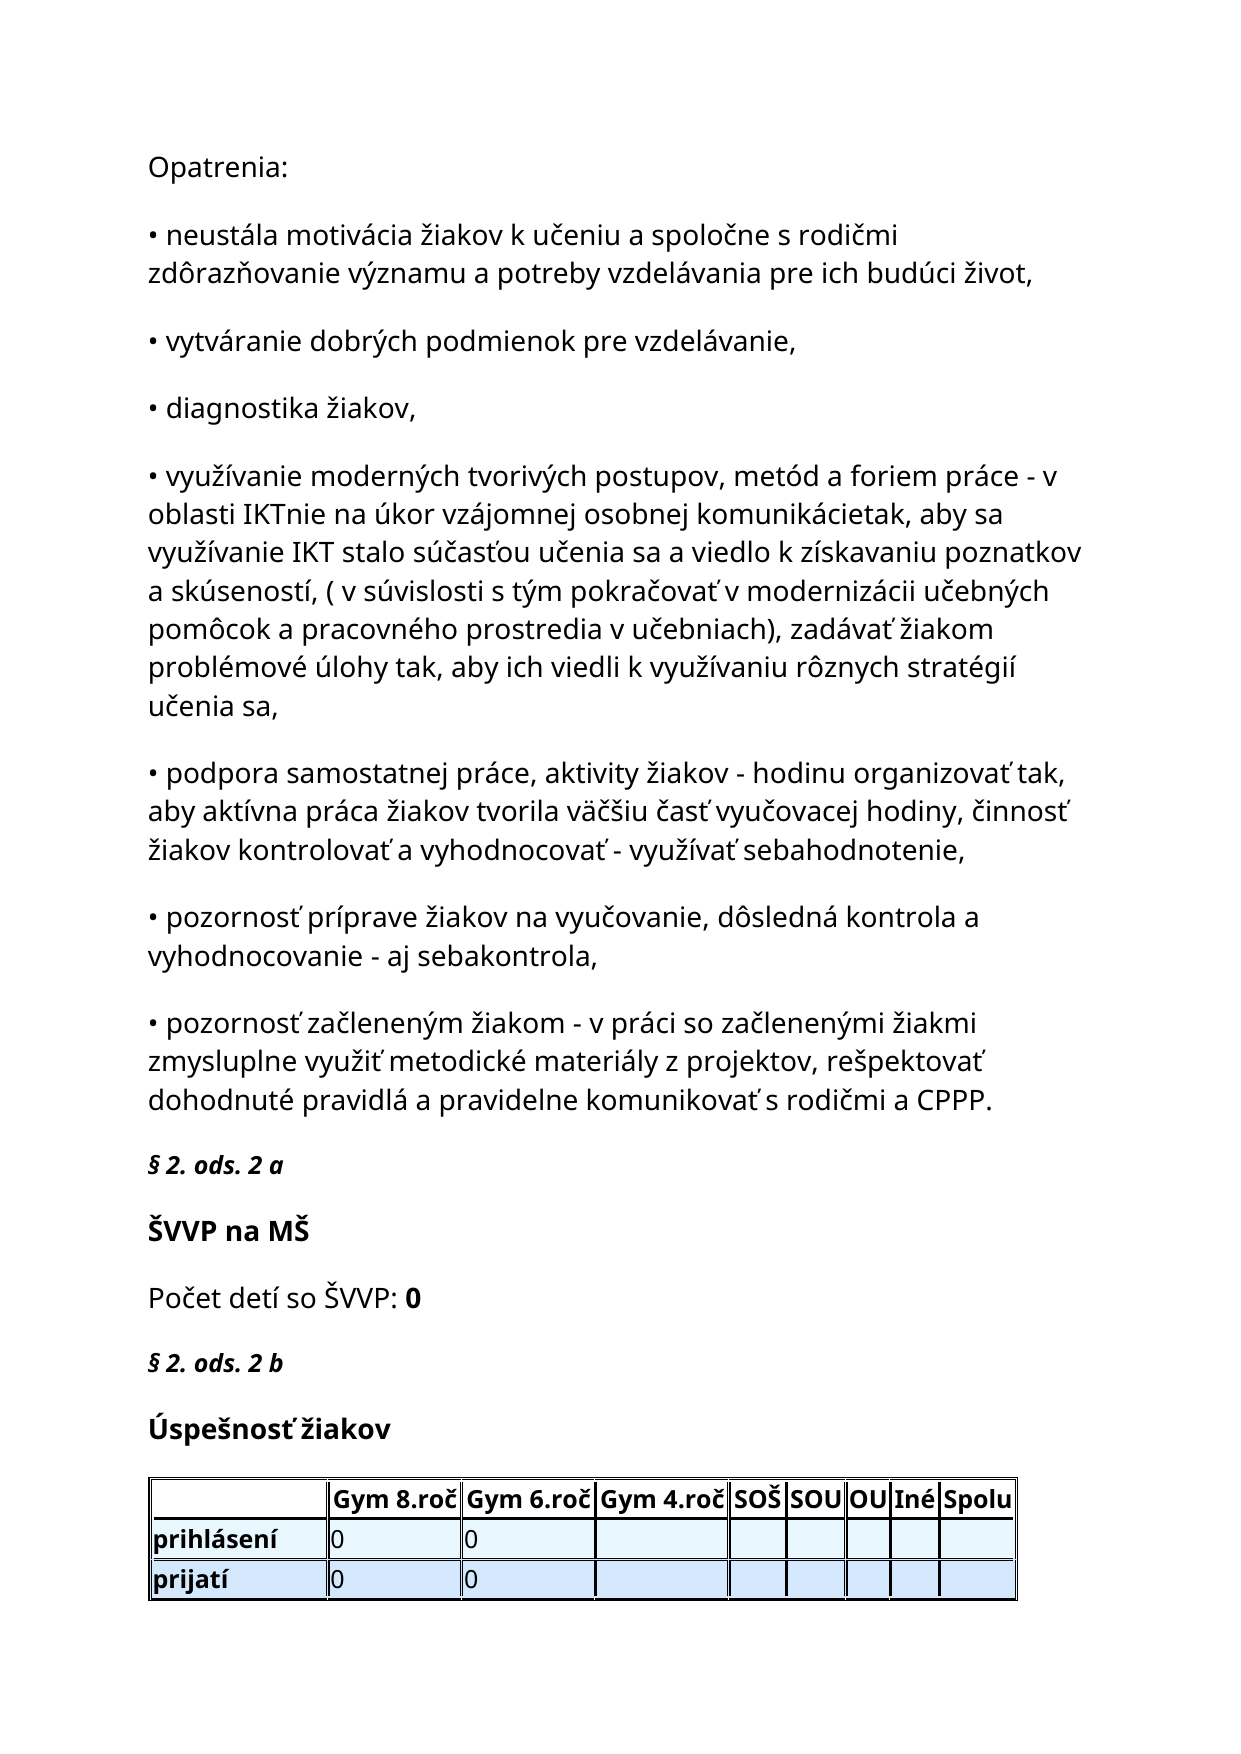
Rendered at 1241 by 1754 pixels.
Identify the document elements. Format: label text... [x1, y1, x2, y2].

text ŠVVP na MŠ [148, 1211, 1093, 1249]
table_cell [595, 1558, 729, 1598]
text Úspešnosť žiakov [148, 1409, 1093, 1447]
table_cell [729, 1561, 786, 1598]
text • pozornosť začleneným žiakom - v práci so začlenenými žiakmi zmysluplne využiť metodické materiály z projektov, rešpektovať dohodnuté pravidlá a pravidelne komunikovať s rodičmi a CPPP. [148, 1003, 1093, 1118]
table_header Iné [890, 1480, 939, 1517]
table_cell 0 [328, 1561, 462, 1598]
text • využívanie moderných tvorivých postupov, metód a foriem práce - v oblasti IKTnie na úkor vzájomnej osobnej komunikácietak, aby sa využívanie IKT stalo súčasťou učenia sa a viedlo k získavaniu poznatkov a skúseností, ( v súvislosti s tým pokračovať v modernizácii učebných pomôcok a pracovného prostredia v učebniach), zadávať žiakom problémové úlohy tak, aby ich viedli k využívaniu rôznych stratégií učenia sa, [148, 456, 1093, 724]
table_cell [890, 1561, 939, 1598]
table_cell 0 [463, 1520, 594, 1557]
table_cell [941, 1517, 1015, 1557]
table_cell [846, 1561, 890, 1598]
text § 2. ods. 2 b [148, 1346, 1093, 1380]
table_cell [788, 1520, 844, 1557]
text • pozornosť príprave žiakov na vyučovanie, dôsledná kontrola a vyhodnocovanie - aj sebakontrola, [148, 898, 1093, 974]
text • diagnostika žiakov, [148, 388, 1093, 427]
table_cell prihlásení [152, 1517, 326, 1557]
table_header Gym 6.roč [462, 1478, 595, 1517]
table_header Gym 8.roč [328, 1480, 462, 1517]
table_header [150, 1478, 328, 1517]
table_cell 0 [462, 1561, 595, 1598]
text • podpora samostatnej práce, aktivity žiakov - hodinu organizovať tak, aby aktívna práca žiakov tvorila väčšiu časť vyučovacej hodiny, činnosť žiakov kontrolovať a vyhodnocovať - využívať sebahodnotenie, [148, 753, 1093, 868]
text • vytváranie dobrých podmienok pre vzdelávanie, [148, 321, 1093, 359]
table_cell [731, 1520, 785, 1557]
table_cell [786, 1558, 846, 1598]
table_cell [848, 1520, 889, 1557]
table_header Spolu [939, 1480, 1015, 1517]
table_header OU [846, 1478, 890, 1517]
text Opatrenia: [148, 148, 1093, 186]
table_header SOU [786, 1478, 846, 1517]
table_cell 0 [330, 1520, 460, 1557]
table_cell [597, 1520, 727, 1557]
table_cell prijatí [152, 1558, 328, 1598]
text Počet detí so ŠVVP: 0 [148, 1278, 1093, 1317]
table_header SOŠ [729, 1480, 786, 1517]
text § 2. ods. 2 a [148, 1148, 1093, 1182]
table_cell [892, 1520, 938, 1557]
table_header Gym 4.roč [595, 1478, 729, 1517]
text • neustála motivácia žiakov k učeniu a spoločne s rodičmi zdôrazňovanie významu a potreby vzdelávania pre ich budúci život, [148, 215, 1093, 292]
table_cell [939, 1558, 1015, 1598]
